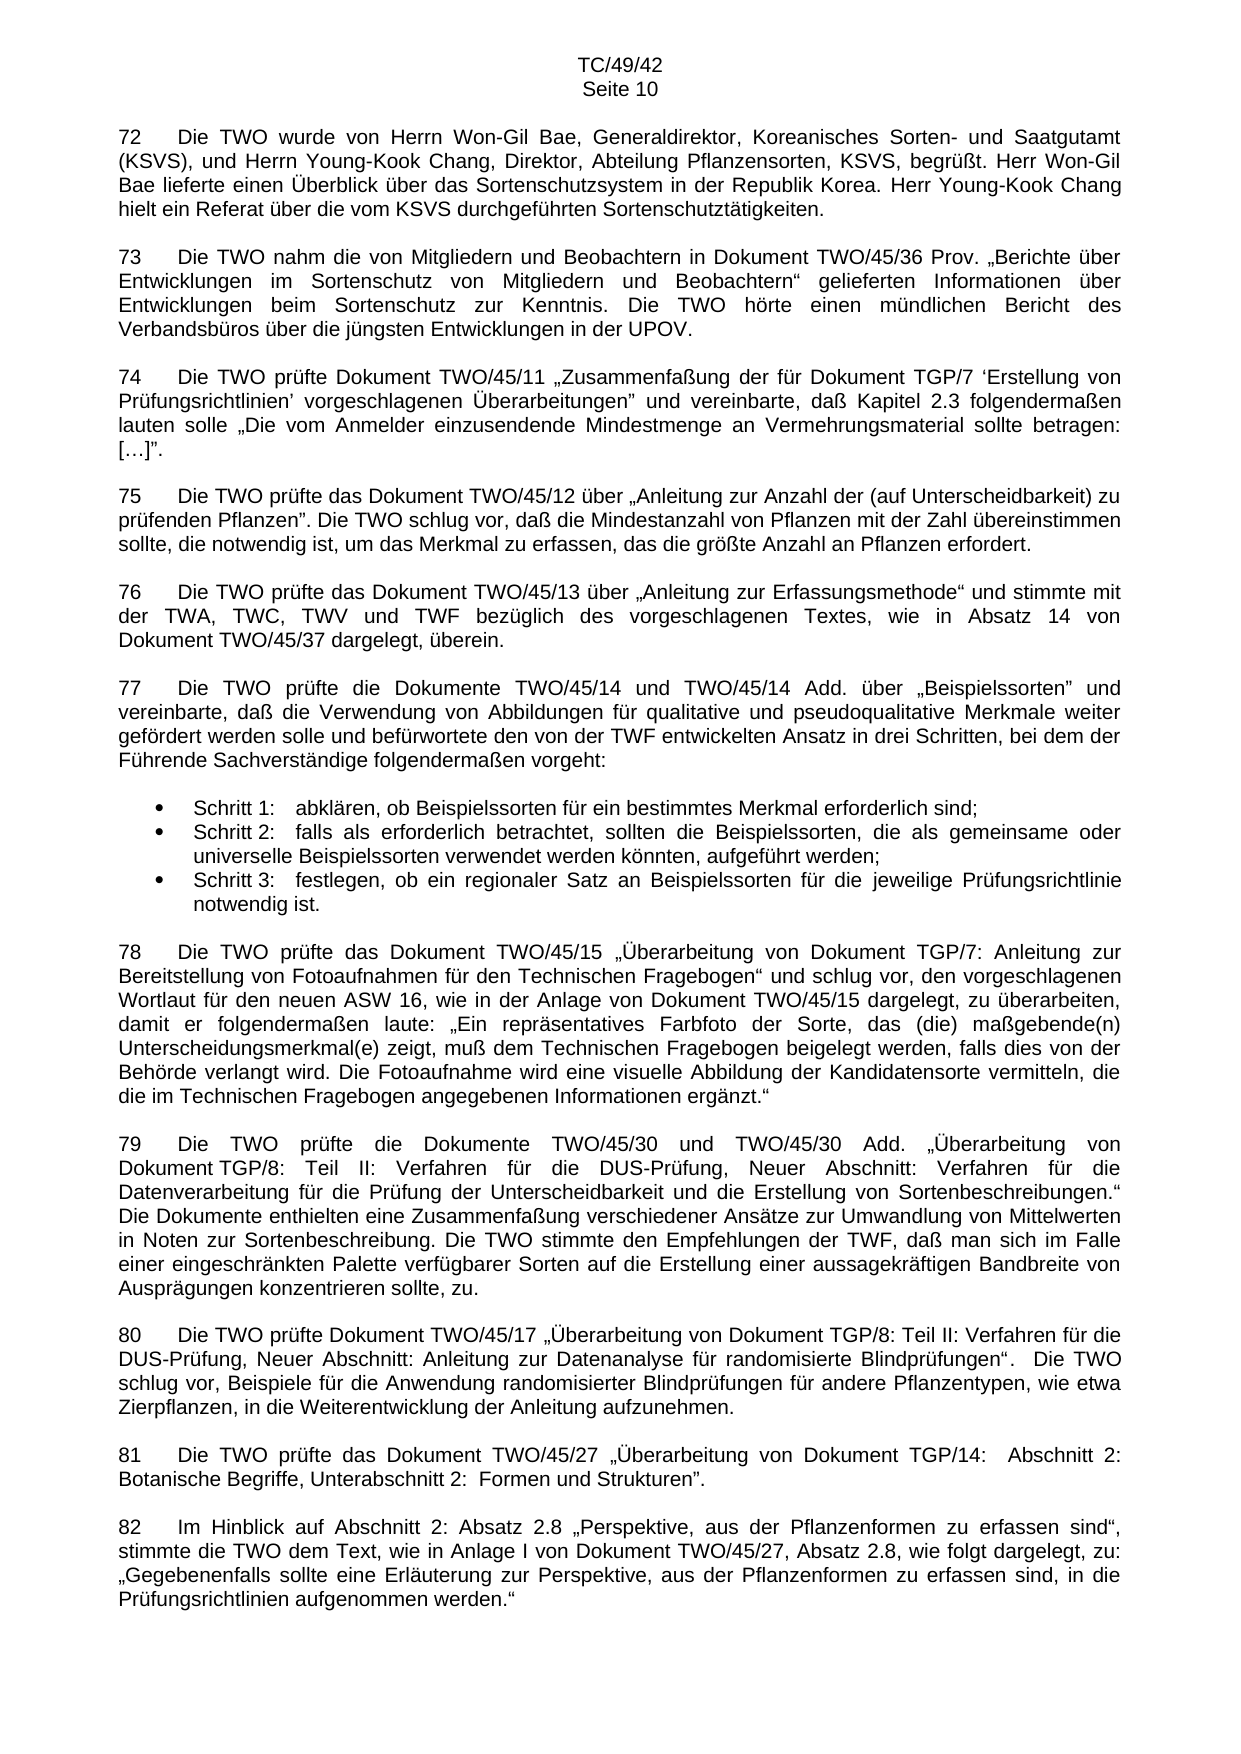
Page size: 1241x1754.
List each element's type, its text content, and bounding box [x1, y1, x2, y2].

text Die TWO wurde von Herrn Won-Gil Bae, Generaldirektor, Koreanisches Sorten- und Saatgutamt (KSVS), und Herrn Young-Kook Chang, Direktor, Abteilung Pflanzensorten, KSVS, begrüßt. Herr Won-Gil Bae lieferte einen Überblick über das Sortenschutzsystem in der Republik Korea. Herr Young-Kook Chang hielt ein Referat über die vom KSVS durchgeführten Sortenschutztätigkeiten. [118, 125, 1122, 221]
text Die TWO prüfte die Dokumente TWO/45/30 und TWO/45/30 Add. „Überarbeitung von Dokument TGP/8: Teil II: Verfahren für die DUS-Prüfung, Neuer Abschnitt: Verfahren für die Datenverarbeitung für die Prüfung der Unterscheidbarkeit und die Erstellung von Sortenbeschreibungen.“ Die Dokumente enthielten eine Zusammenfaßung verschiedener Ansätze zur Umwandlung von Mittelwerten in Noten zur Sortenbeschreibung. Die TWO stimmte den Empfehlungen der TWF, daß man sich im Falle einer eingeschränkten Palette verfügbarer Sorten auf die Erstellung einer aussagekräftigen Bandbreite von Ausprägungen konzentrieren sollte, zu. [118, 1132, 1122, 1299]
list Schritt 3: festlegen, ob ein regionaler Satz an Beispielssorten für die jeweilige Prüfungsrichtlinie notwendig ist. [156, 868, 1122, 916]
list Schritt 1: abklären, ob Beispielssorten für ein bestimmtes Merkmal erforderlich sind; [156, 796, 1122, 820]
text Die TWO prüfte die Dokumente TWO/45/14 und TWO/45/14 Add. über „Beispielssorten” und vereinbarte, daß die Verwendung von Abbildungen für qualitative und pseudoqualitative Merkmale weiter gefördert werden solle und befürwortete den von der TWF entwickelten Ansatz in drei Schritten, bei dem der Führende Sachverständige folgendermaßen vorgeht: [118, 676, 1122, 772]
text Die TWO prüfte Dokument TWO/45/17 „Überarbeitung von Dokument TGP/8: Teil II: Verfahren für die DUS-Prüfung, Neuer Abschnitt: Anleitung zur Datenanalyse für randomisierte Blindprüfungen“. Die TWO schlug vor, Beispiele für die Anwendung randomisierter Blindprüfungen für andere Pflanzentypen, wie etwa Zierpflanzen, in die Weiterentwicklung der Anleitung aufzunehmen. [118, 1323, 1122, 1419]
text Die TWO prüfte das Dokument TWO/45/13 über „Anleitung zur Erfassungsmethode“ und stimmte mit der TWA, TWC, TWV und TWF bezüglich des vorgeschlagenen Textes, wie in Absatz 14 von Dokument TWO/45/37 dargelegt, überein. [118, 580, 1122, 652]
text Die TWO prüfte Dokument TWO/45/11 „Zusammenfaßung der für Dokument TGP/7 ‘Erstellung von Prüfungsrichtlinien’ vorgeschlagenen Überarbeitungen” und vereinbarte, daß Kapitel 2.3 folgendermaßen lauten solle „Die vom Anmelder einzusendende Mindestmenge an Vermehrungsmaterial sollte betragen: […]”. [118, 364, 1122, 460]
text Die TWO prüfte das Dokument TWO/45/27 „Überarbeitung von Dokument TGP/14: Abschnitt 2: Botanische Begriffe, Unterabschnitt 2: Formen und Strukturen”. [118, 1443, 1122, 1491]
text Die TWO prüfte das Dokument TWO/45/15 „Überarbeitung von Dokument TGP/7: Anleitung zur Bereitstellung von Fotoaufnahmen für den Technischen Fragebogen“ und schlug vor, den vorgeschlagenen Wortlaut für den neuen ASW 16, wie in der Anlage von Dokument TWO/45/15 dargelegt, zu überarbeiten, damit er folgendermaßen laute: „Ein repräsentatives Farbfoto der Sorte, das (die) maßgebende(n) Unterscheidungsmerkmal(e) zeigt, muß dem Technischen Fragebogen beigelegt werden, falls dies von der Behörde verlangt wird. Die Fotoaufnahme wird eine visuelle Abbildung der Kandidatensorte vermitteln, die die im Technischen Fragebogen angegebenen Informationen ergänzt.“ [118, 940, 1122, 1108]
text Die TWO nahm die von Mitgliedern und Beobachtern in Dokument TWO/45/36 Prov. „Berichte über Entwicklungen im Sortenschutz von Mitgliedern und Beobachtern“ gelieferten Informationen über Entwicklungen beim Sortenschutz zur Kenntnis. Die TWO hörte einen mündlichen Bericht des Verbandsbüros über die jüngsten Entwicklungen in der UPOV. [118, 245, 1122, 341]
text Die TWO prüfte das Dokument TWO/45/12 über „Anleitung zur Anzahl der (auf Unterscheidbarkeit) zu prüfenden Pflanzen”. Die TWO schlug vor, daß die Mindestanzahl von Pflanzen mit der Zahl übereinstimmen sollte, die notwendig ist, um das Merkmal zu erfassen, das die größte Anzahl an Pflanzen erfordert. [118, 484, 1122, 556]
list Schritt 2: falls als erforderlich betrachtet, sollten die Beispielssorten, die als gemeinsame oder universelle Beispielssorten verwendet werden könnten, aufgeführt werden; [156, 820, 1122, 868]
text Im Hinblick auf Abschnitt 2: Absatz 2.8 „Perspektive, aus der Pflanzenformen zu erfassen sind“, stimmte die TWO dem Text, wie in Anlage I von Dokument TWO/45/27, Absatz 2.8, wie folgt dargelegt, zu: „Gegebenenfalls sollte eine Erläuterung zur Perspektive, aus der Pflanzenformen zu erfassen sind, in die Prüfungsrichtlinien aufgenommen werden.“ [118, 1515, 1122, 1611]
